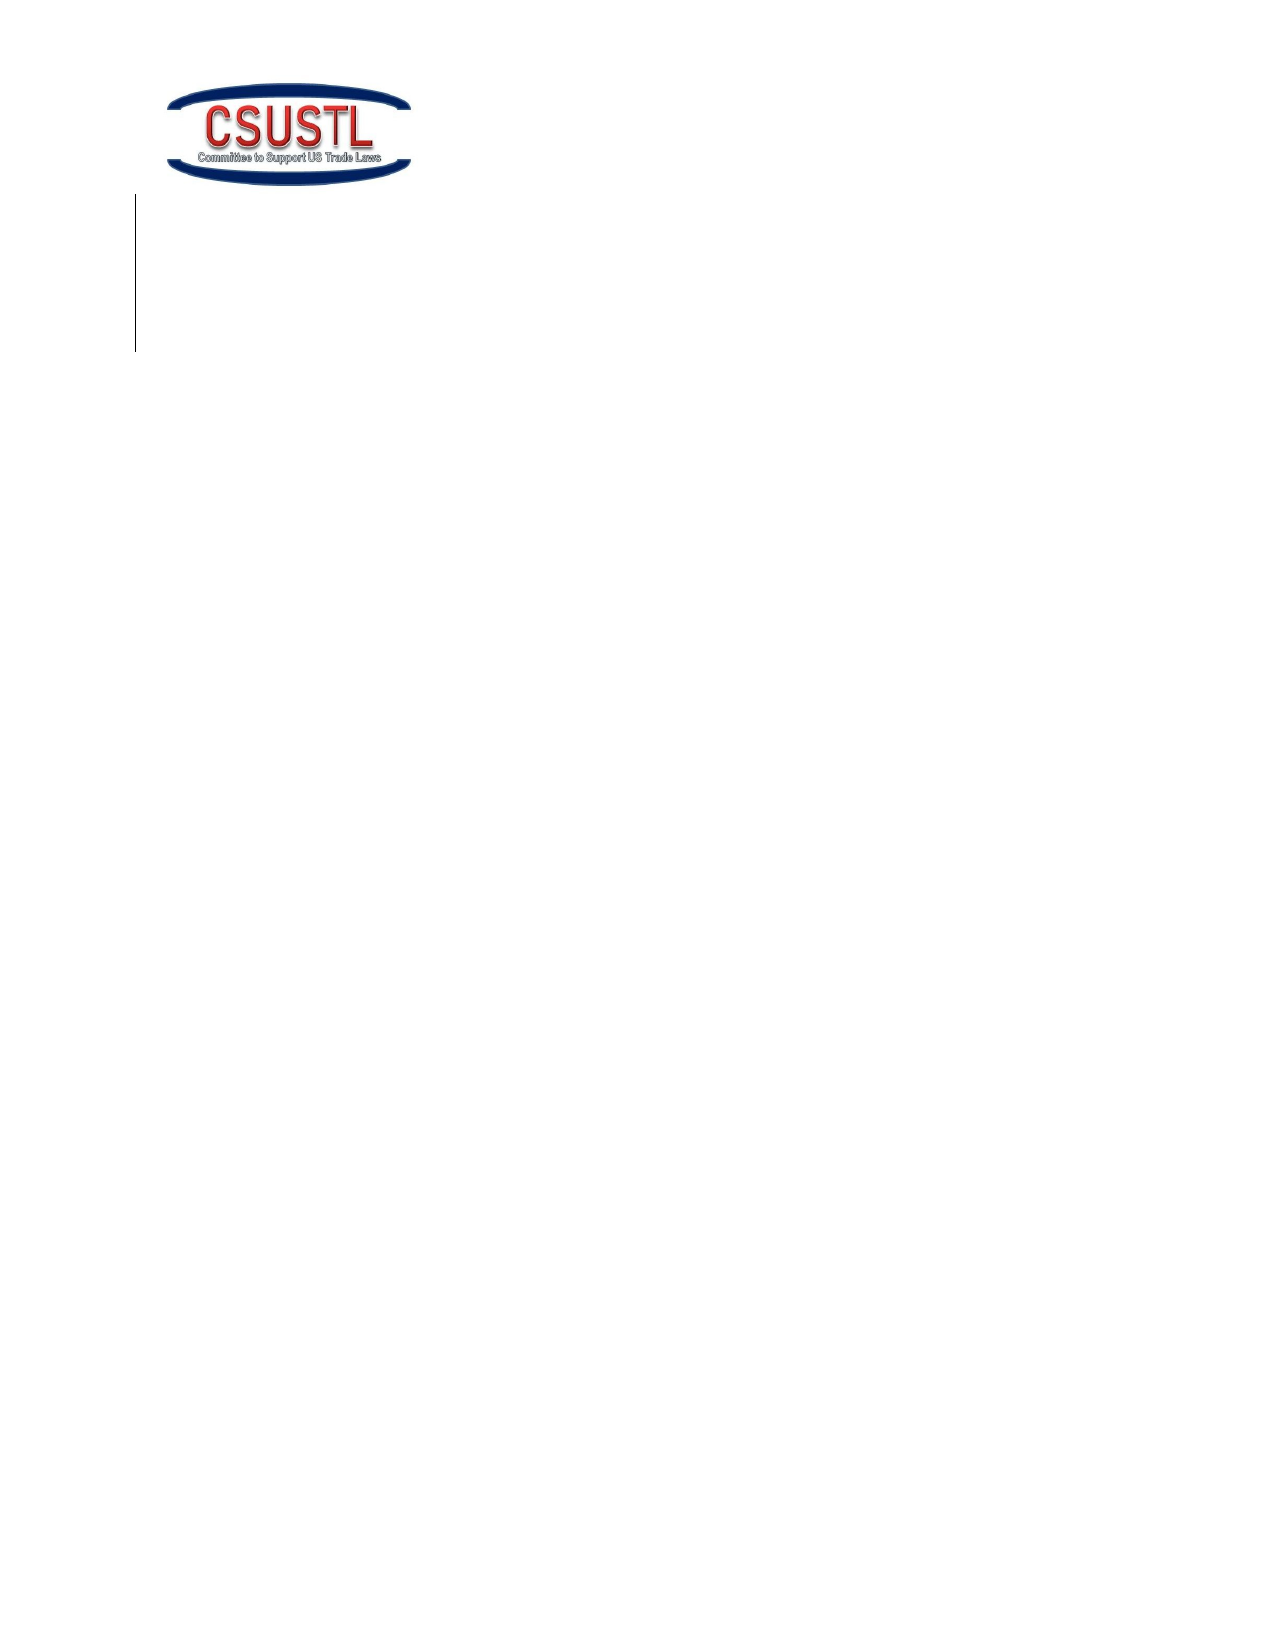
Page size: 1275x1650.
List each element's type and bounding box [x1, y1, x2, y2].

picture [150, 75, 427, 194]
